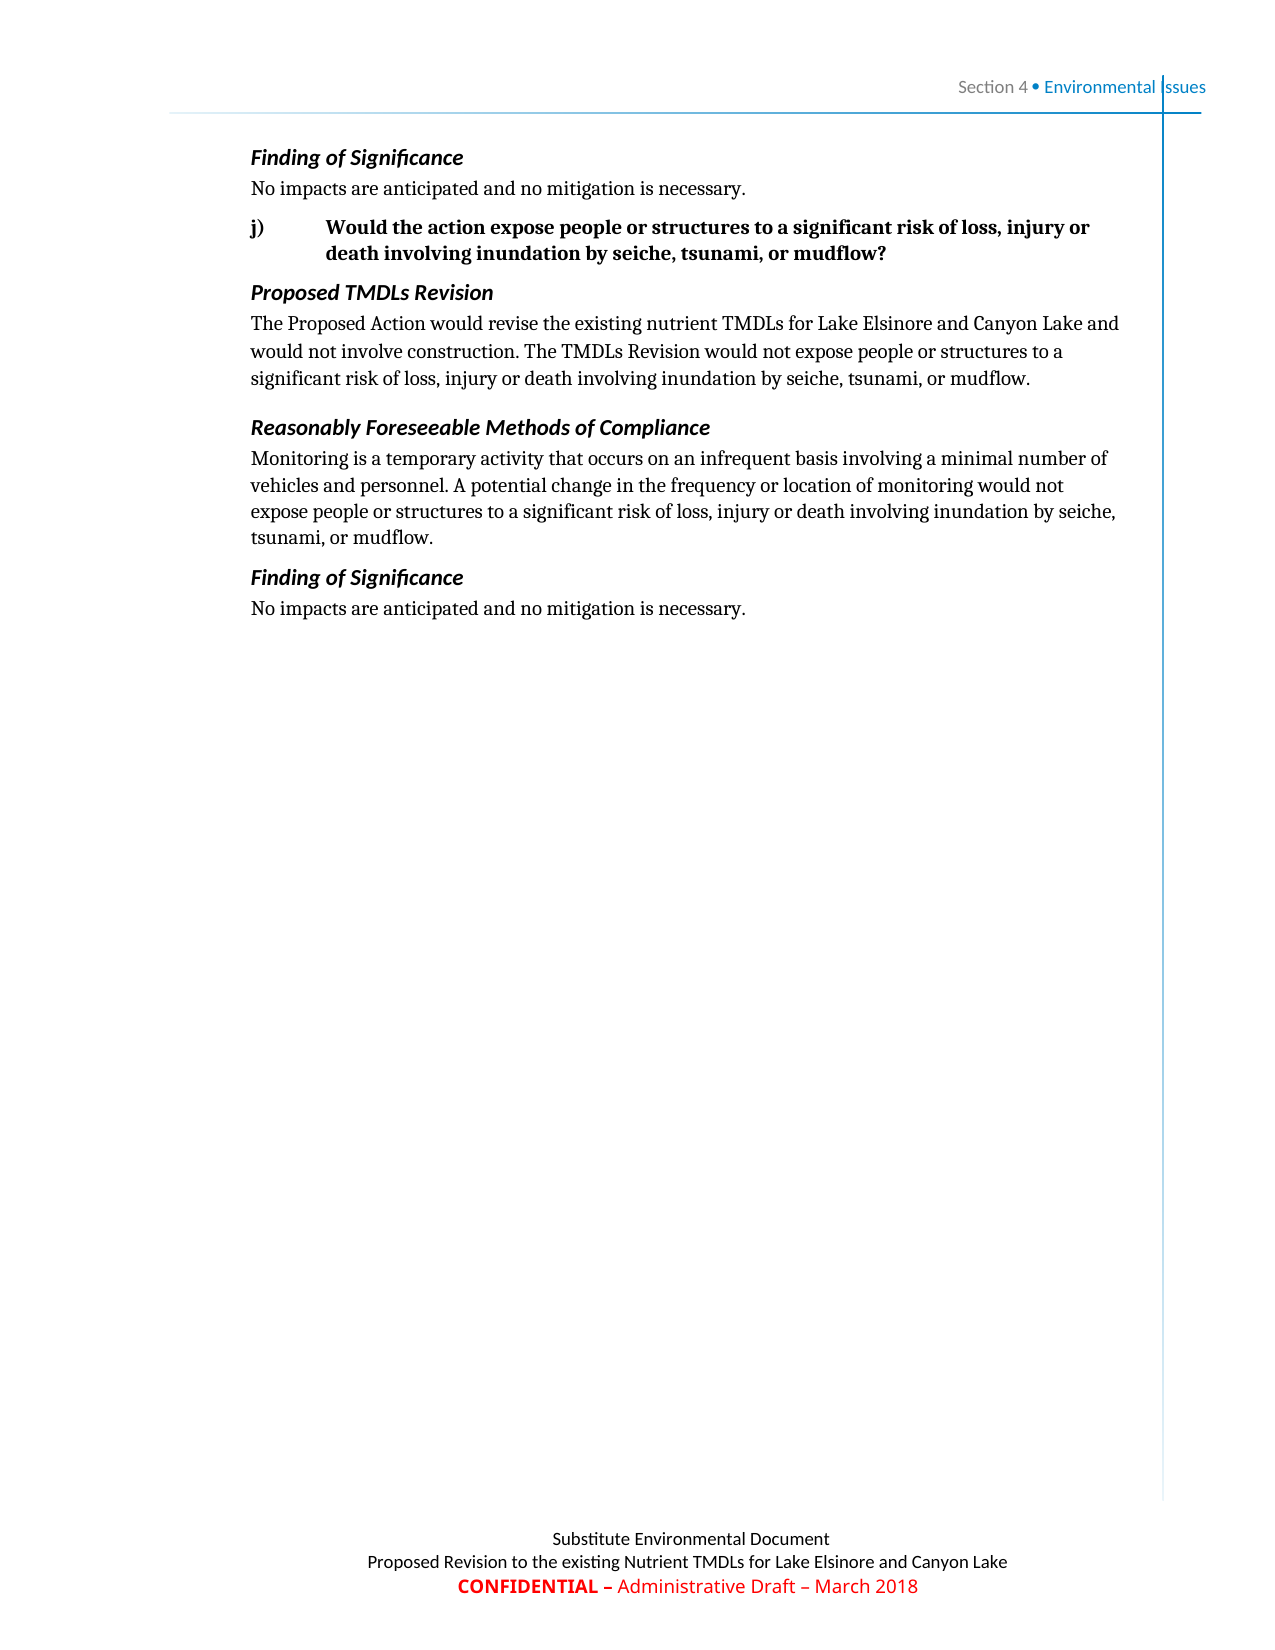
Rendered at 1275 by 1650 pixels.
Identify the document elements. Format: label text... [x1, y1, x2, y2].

subtitle Finding of Significance [251, 565, 1125, 590]
list No impacts are anticipated and no mitigation is necessary. [251, 596, 1125, 620]
list No impacts are anticipated and no mitigation is necessary. [251, 177, 1125, 201]
text The Proposed Action would revise the existing nutrient TMDLs for Lake Elsinore and Canyon Lake and would not involve construction. The TMDLs Revision would not expose people or structures to a significant risk of loss, injury or death involving inundation by seiche, tsunami, or mudflow. [251, 312, 1125, 391]
text Monitoring is a temporary activity that occurs on an infrequent basis involving a minimal number of vehicles and personnel. A potential change in the frequency or location of monitoring would not expose people or structures to a significant risk of loss, injury or death involving inundation by seiche, tsunami, or mudflow. [251, 447, 1125, 550]
list j) Would the action expose people or structures to a significant risk of loss, injury or death involving inundation by seiche, tsunami, or mudflow? [251, 215, 1125, 266]
subtitle Reasonably Foreseeable Methods of Compliance [251, 415, 1125, 441]
subtitle Finding of Significance [251, 145, 1125, 170]
subtitle Proposed TMDLs Revision [251, 281, 1125, 306]
